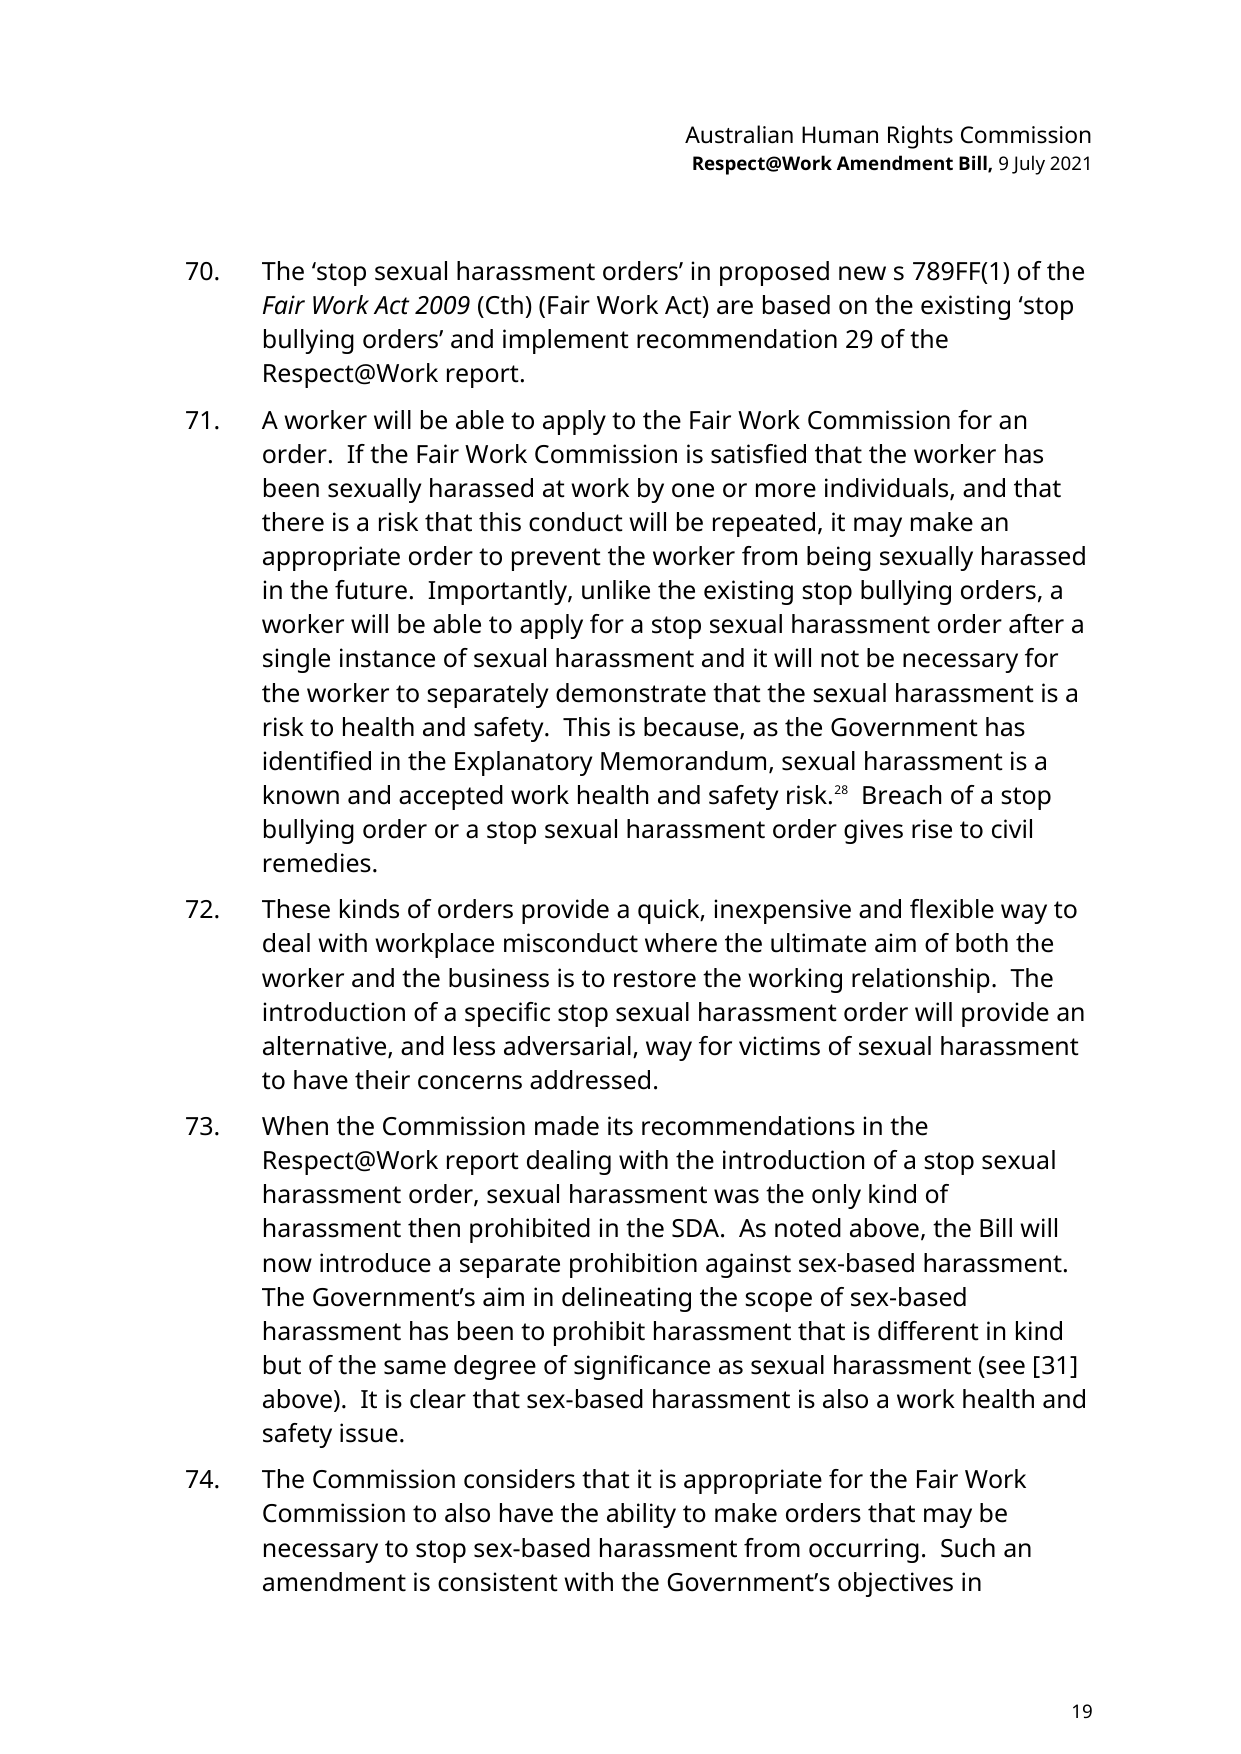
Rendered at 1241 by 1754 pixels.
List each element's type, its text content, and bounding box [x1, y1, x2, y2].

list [185, 1462, 1092, 1598]
list These kinds of orders provide a quick, inexpensive and flexible way to deal with workplace misconduct where the ultimate aim of both the worker and the business is to restore the working relationship. The introduction of a specific stop sexual harassment order will provide an alternative, and less adversarial, way for victims of sexual harassment to have their concerns addressed. [185, 892, 1092, 1096]
list When the Commission made its recommendations in the Respect@Work report dealing with the introduction of a stop sexual harassment order, sexual harassment was the only kind of harassment then prohibited in the SDA. As noted above, the Bill will now introduce a separate prohibition against sex-based harassment. The Government’s aim in delineating the scope of sex-based harassment has been to prohibit harassment that is different in kind but of the same degree of significance as sexual harassment (see [31] above). It is clear that sex-based harassment is also a work health and safety issue. [185, 1109, 1092, 1449]
list A worker will be able to apply to the Fair Work Commission for an order. If the Fair Work Commission is satisfied that the worker has been sexually harassed at work by one or more individuals, and that there is a risk that this conduct will be repeated, it may make an appropriate order to prevent the worker from being sexually harassed in the future. Importantly, unlike the existing stop bullying orders, a worker will be able to apply for a stop sexual harassment order after a single instance of sexual harassment and it will not be necessary for the worker to separately demonstrate that the sexual harassment is a risk to health and safety. This is because, as the Government has identified in the Explanatory Memorandum, sexual harassment is a known and accepted work health and safety risk. Breach of a stop bullying order or a stop sexual harassment order gives rise to civil remedies. [185, 403, 1092, 879]
list The ‘stop sexual harassment orders’ in proposed new s 789FF(1) of the Fair Work Act 2009 (Cth) (Fair Work Act) are based on the existing ‘stop bullying orders’ and implement recommendation 29 of the Respect@Work report. [185, 254, 1092, 390]
